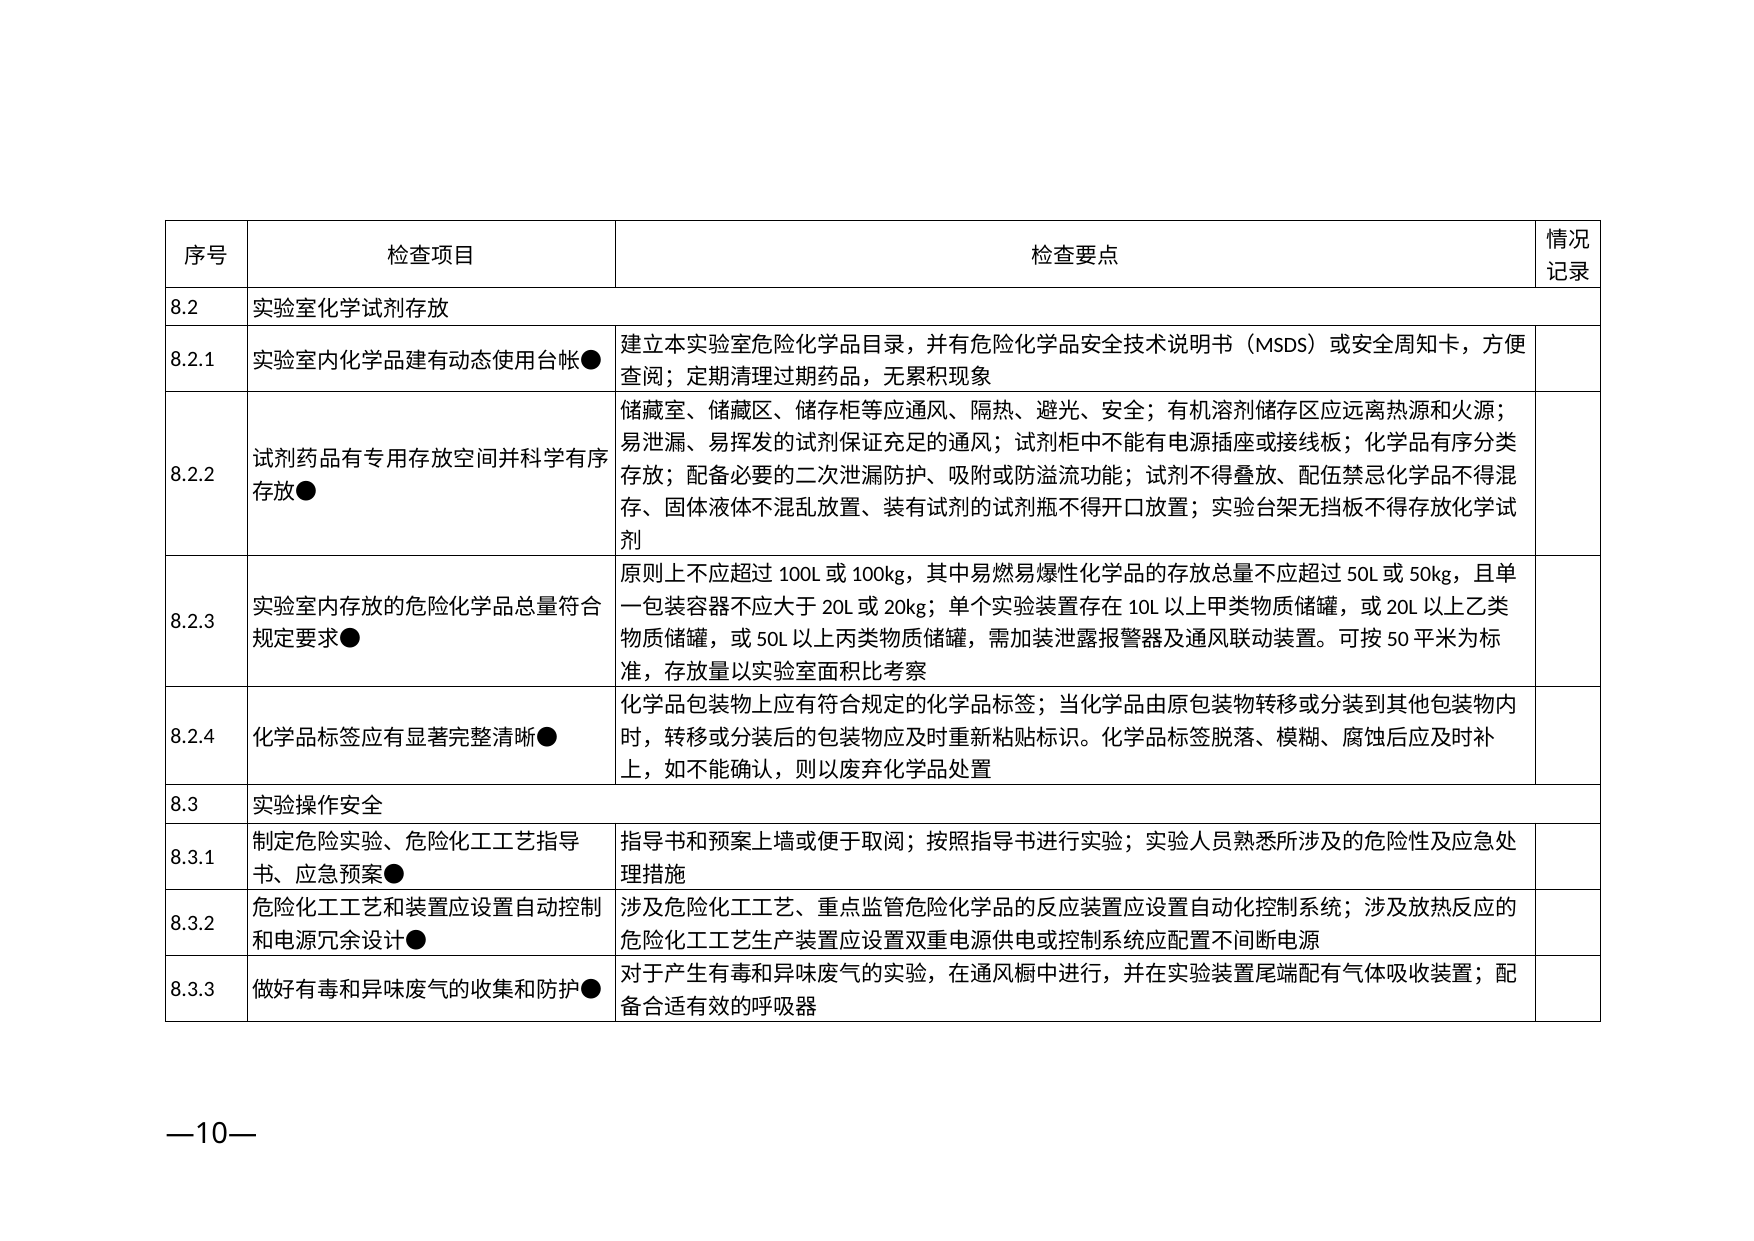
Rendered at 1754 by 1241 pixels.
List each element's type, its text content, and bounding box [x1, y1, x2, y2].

table_cell 储藏室、储藏区、储存柜等应通风、隔热、避光、安全；有机溶剂储存区应远离热源和火源；易泄漏、易挥发的试剂保证充足的通风；试剂柜中不能有电源插座或接线板；化学品有序分类存放；配备必要的二次泄漏防护、吸附或防溢流功能；试剂不得叠放、配伍禁忌化学品不得混存、固体液体不混乱放置、装有试剂的试剂瓶不得开口放置；实验台架无挡板不得存放化学试剂 [616, 392, 1535, 555]
table_cell 试剂药品有专用存放空间并科学有序存放● [248, 392, 615, 555]
table_cell [1536, 687, 1600, 784]
table_cell 化学品标签应有显著完整清晰● [248, 687, 615, 784]
table_cell 8.3 [166, 785, 247, 823]
table_cell [1536, 890, 1600, 955]
table_cell [1536, 392, 1600, 555]
table_cell 化学品包装物上应有符合规定的化学品标签；当化学品由原包装物转移或分装到其他包装物内时，转移或分装后的包装物应及时重新粘贴标识。化学品标签脱落、模糊、腐蚀后应及时补上，如不能确认，则以废弃化学品处置 [616, 687, 1535, 784]
table_cell 危险化工工艺和装置应设置自动控制和电源冗余设计● [248, 890, 615, 955]
table_cell 实验操作安全 [248, 785, 1600, 823]
table_cell 对于产生有毒和异味废气的实验，在通风橱中进行，并在实验装置尾端配有气体吸收装置；配备合适有效的呼吸器 [616, 956, 1535, 1021]
table_cell [1536, 556, 1600, 686]
table_cell [1536, 824, 1600, 889]
table_header 序号 [166, 221, 247, 287]
table_cell 8.3.2 [166, 890, 247, 955]
table_cell 原则上不应超过100L或100kg，其中易燃易爆性化学品的存放总量不应超过50L 或50kg，且单一包装容器不应大于20L或20kg；单个实验装置存在10L以上甲类物质储罐，或20L以上乙类物质储罐，或50L以上丙类物质储罐，需加装泄露报警器及通风联动装置。可按50平米为标准，存放量以实验室面积比考察 [616, 556, 1535, 686]
table_cell [1536, 956, 1600, 1021]
table_cell 8.2.3 [166, 556, 247, 686]
table_cell 8.3.1 [166, 824, 247, 889]
table_header 检查要点 [616, 221, 1535, 287]
table_cell 8.3.3 [166, 956, 247, 1021]
table_cell 建立本实验室危险化学品目录，并有危险化学品安全技术说明书（MSDS）或安全周知卡，方便查阅；定期清理过期药品，无累积现象 [616, 326, 1535, 391]
table_cell 实验室内存放的危险化学品总量符合规定要求● [248, 556, 615, 686]
table_cell 实验室内化学品建有动态使用台帐● [248, 326, 615, 391]
table_cell 做好有毒和异味废气的收集和防护● [248, 956, 615, 1021]
table_cell 8.2 [166, 288, 247, 325]
table_cell 8.2.4 [166, 687, 247, 784]
table_header 检查项目 [248, 221, 615, 287]
table_cell 实验室化学试剂存放 [248, 288, 1600, 325]
table_cell 制定危险实验、危险化工工艺指导书、应急预案● [248, 824, 615, 889]
table_cell 指导书和预案上墙或便于取阅；按照指导书进行实验；实验人员熟悉所涉及的危险性及应急处理措施 [616, 824, 1535, 889]
table_cell 涉及危险化工工艺、重点监管危险化学品的反应装置应设置自动化控制系统；涉及放热反应的危险化工工艺生产装置应设置双重电源供电或控制系统应配置不间断电源 [616, 890, 1535, 955]
table_cell 8.2.1 [166, 326, 247, 391]
table_header 情况 记录 [1536, 221, 1600, 287]
table_cell [1536, 326, 1600, 391]
table_cell 8.2.2 [166, 392, 247, 555]
